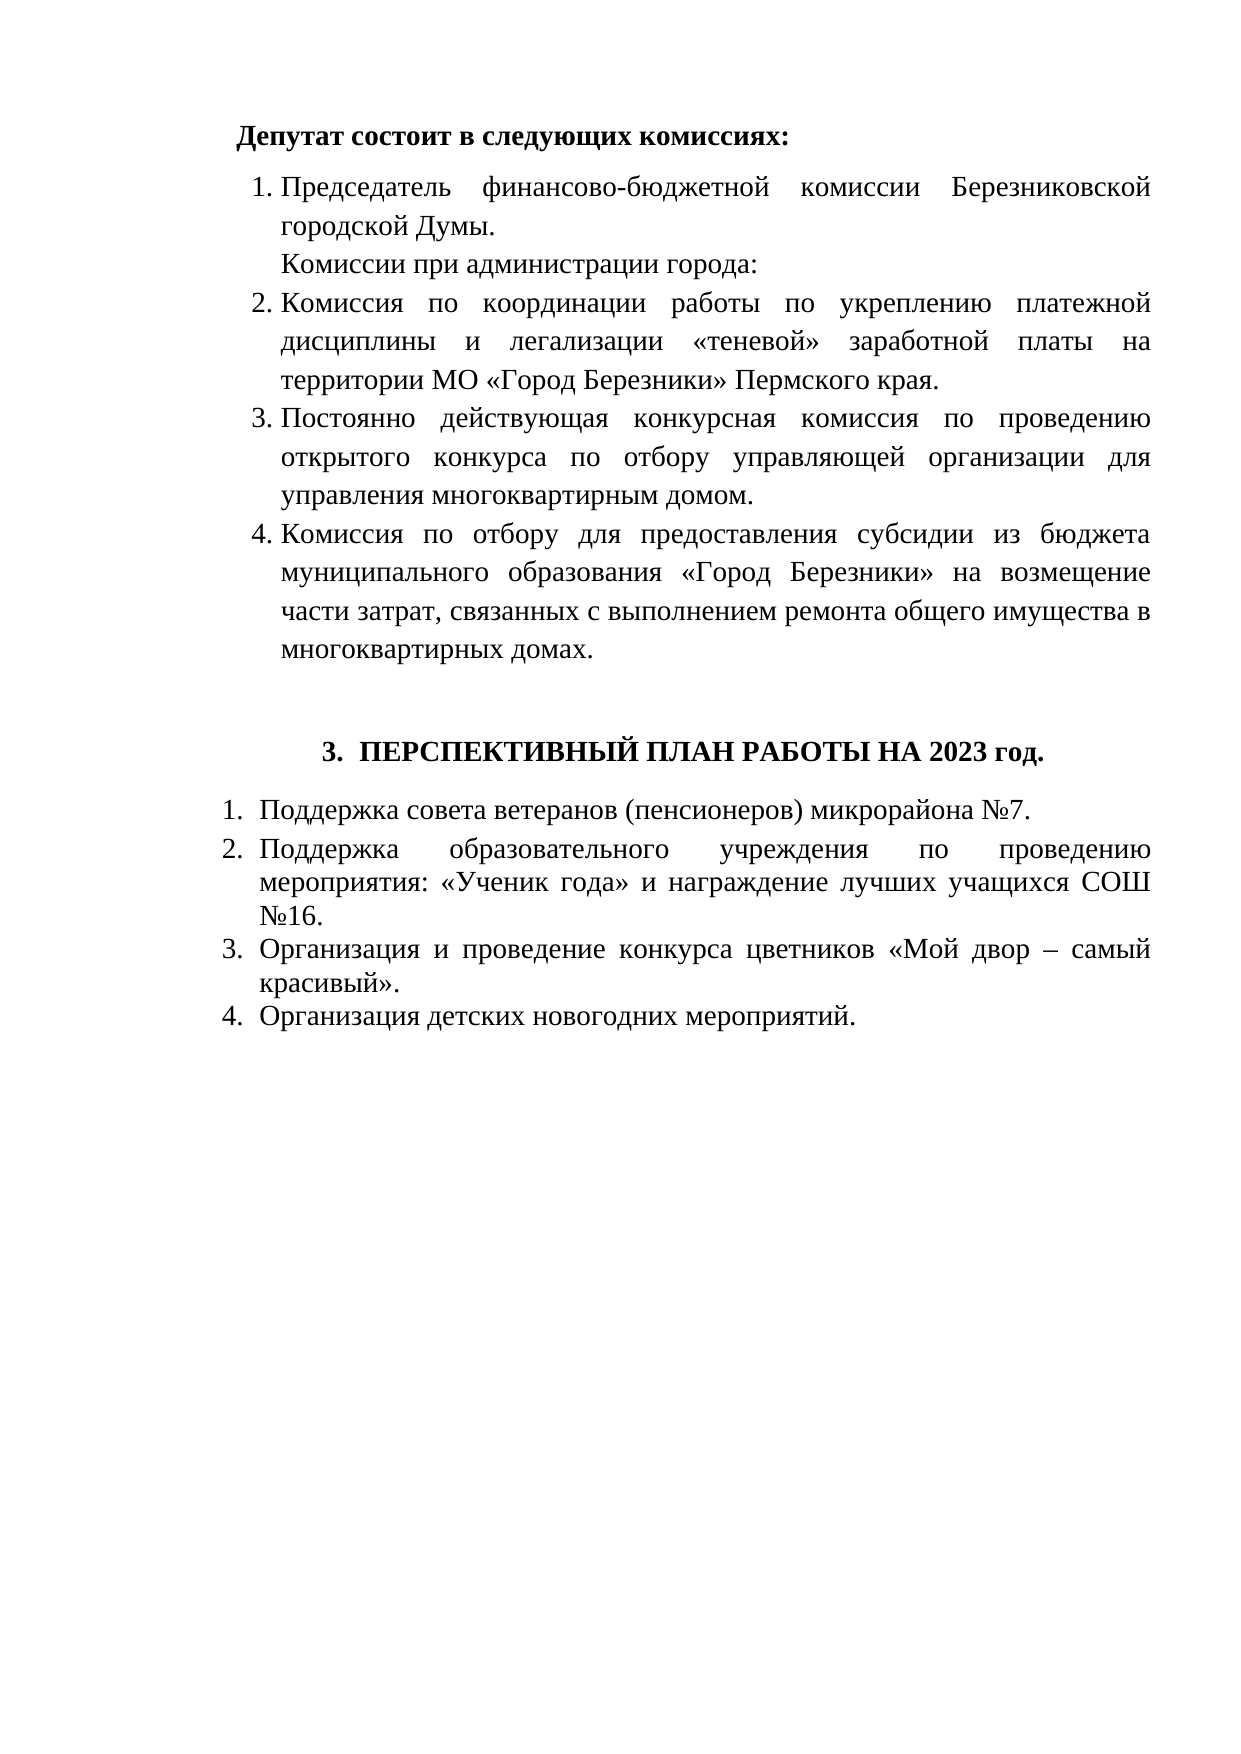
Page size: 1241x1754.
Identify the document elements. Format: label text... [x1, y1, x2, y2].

list Комиссия по отбору для предоставления субсидии из бюджета муниципального образования «Город Березники» на возмещение части затрат, связанных с выполнением ремонта общего имущества в многоквартирных домах. [251, 516, 1152, 665]
text Депутат состоит в следующих комиссиях: [177, 118, 1152, 152]
list Поддержка образовательного учреждения по проведению мероприятия: «Ученик года» и награждение лучших учащихся СОШ №16. [222, 831, 1152, 931]
list Постоянно действующая конкурсная комиссия по проведению открытого конкурса по отбору управляющей организации для управления многоквартирным домом. [251, 400, 1152, 511]
list Поддержка совета ветеранов (пенсионеров) микрорайона №7. [222, 792, 1152, 826]
list Комиссия по координации работы по укреплению платежной дисциплины и легализации «теневой» заработной платы на территории МО «Город Березники» Пермского края. [251, 285, 1152, 395]
list Организация детских новогодних мероприятий. [222, 998, 1152, 1032]
list Комиссии при администрации города: [281, 246, 1152, 280]
list ПЕРСПЕКТИВНЫЙ ПЛАН РАБОТЫ НА 2023 год. [215, 734, 1152, 767]
list Председатель финансово-бюджетной комиссии Березниковской городской Думы. [251, 169, 1152, 241]
list Организация и проведение конкурса цветников «Мой двор – самый красивый». [222, 931, 1152, 998]
